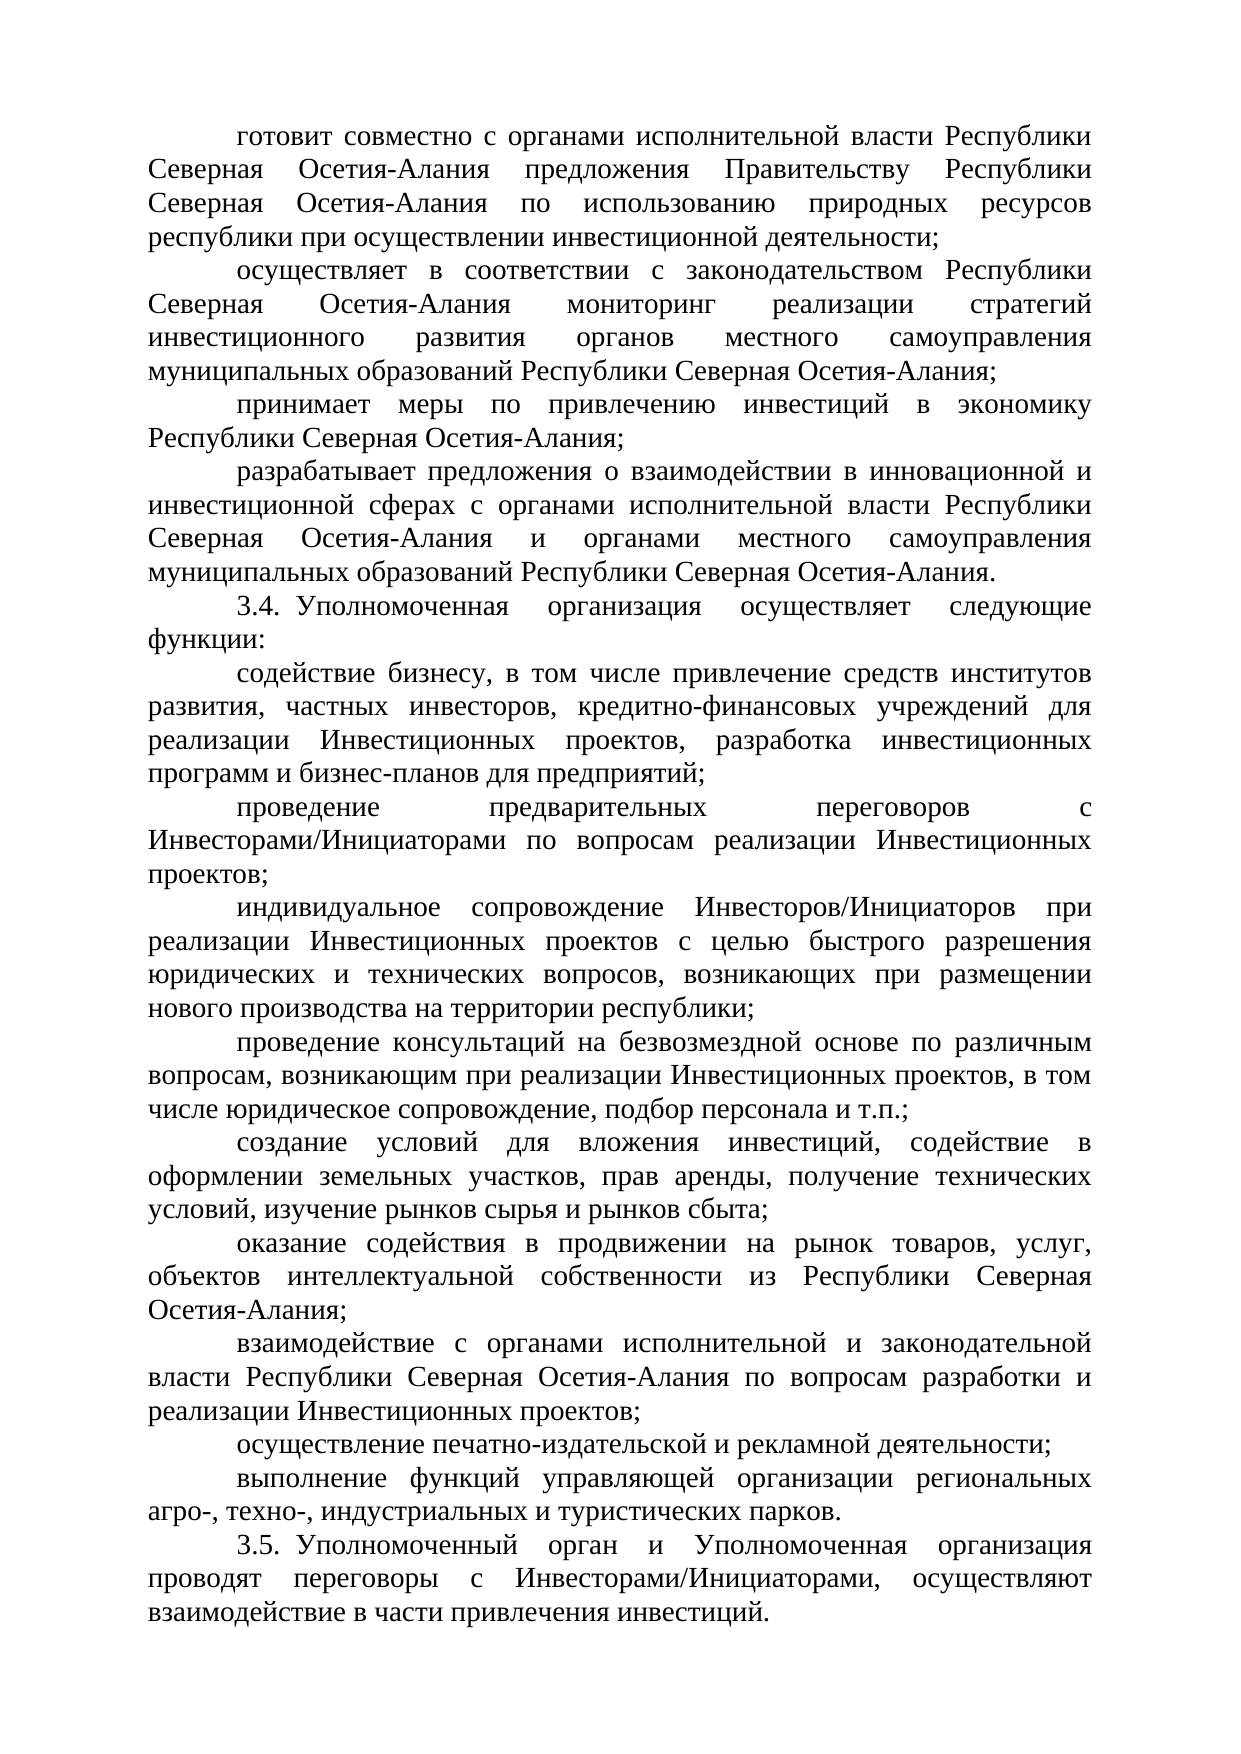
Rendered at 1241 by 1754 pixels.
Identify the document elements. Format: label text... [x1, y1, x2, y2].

text принимает меры по привлечению инвестиций в экономику Республики Северная Осетия-Алания; [148, 386, 1092, 453]
text проведение предварительных переговоров с Инвесторами/Инициаторами по вопросам реализации Инвестиционных проектов; [148, 789, 1092, 889]
text осуществление печатно-издательской и рекламной деятельности; [148, 1426, 1092, 1460]
text готовит совместно с органами исполнительной власти Республики Северная Осетия-Алания предложения Правительству Республики Северная Осетия-Алания по использованию природных ресурсов республики при осуществлении инвестиционной деятельности; [148, 118, 1092, 252]
list Уполномоченный орган и Уполномоченная организация проводят переговоры с Инвесторами/Инициаторами, осуществляют взаимодействие в части привлечения инвестиций. [148, 1527, 1092, 1627]
text выполнение функций управляющей организации региональных агро-, техно-, индустриальных и туристических парков. [148, 1460, 1092, 1527]
text создание условий для вложения инвестиций, содействие в оформлении земельных участков, прав аренды, получение технических условий, изучение рынков сырья и рынков сбыта; [148, 1124, 1092, 1225]
text взаимодействие с органами исполнительной и законодательной власти Республики Северная Осетия-Алания по вопросам разработки и реализации Инвестиционных проектов; [148, 1326, 1092, 1426]
text осуществляет в соответствии с законодательством Республики Северная Осетия-Алания мониторинг реализации стратегий инвестиционного развития органов местного самоуправления муниципальных образований Республики Северная Осетия-Алания; [148, 252, 1092, 386]
text индивидуальное сопровождение Инвесторов/Инициаторов при реализации Инвестиционных проектов с целью быстрого разрешения юридических и технических вопросов, возникающих при размещении нового производства на территории республики; [148, 889, 1092, 1024]
list Уполномоченная организация осуществляет следующие функции: [148, 588, 1092, 655]
text проведение консультаций на безвозмездной основе по различным вопросам, возникающим при реализации Инвестиционных проектов, в том числе юридическое сопровождение, подбор персонала и т.п.; [148, 1024, 1092, 1124]
text разрабатывает предложения о взаимодействии в инновационной и инвестиционной сферах с органами исполнительной власти Республики Северная Осетия-Алания и органами местного самоуправления муниципальных образований Республики Северная Осетия-Алания. [148, 453, 1092, 588]
text содействие бизнесу, в том числе привлечение средств институтов развития, частных инвесторов, кредитно-финансовых учреждений для реализации Инвестиционных проектов, разработка инвестиционных программ и бизнес-планов для предприятий; [148, 655, 1092, 789]
text оказание содействия в продвижении на рынок товаров, услуг, объектов интеллектуальной собственности из Республики Северная Осетия-Алания; [148, 1225, 1092, 1326]
